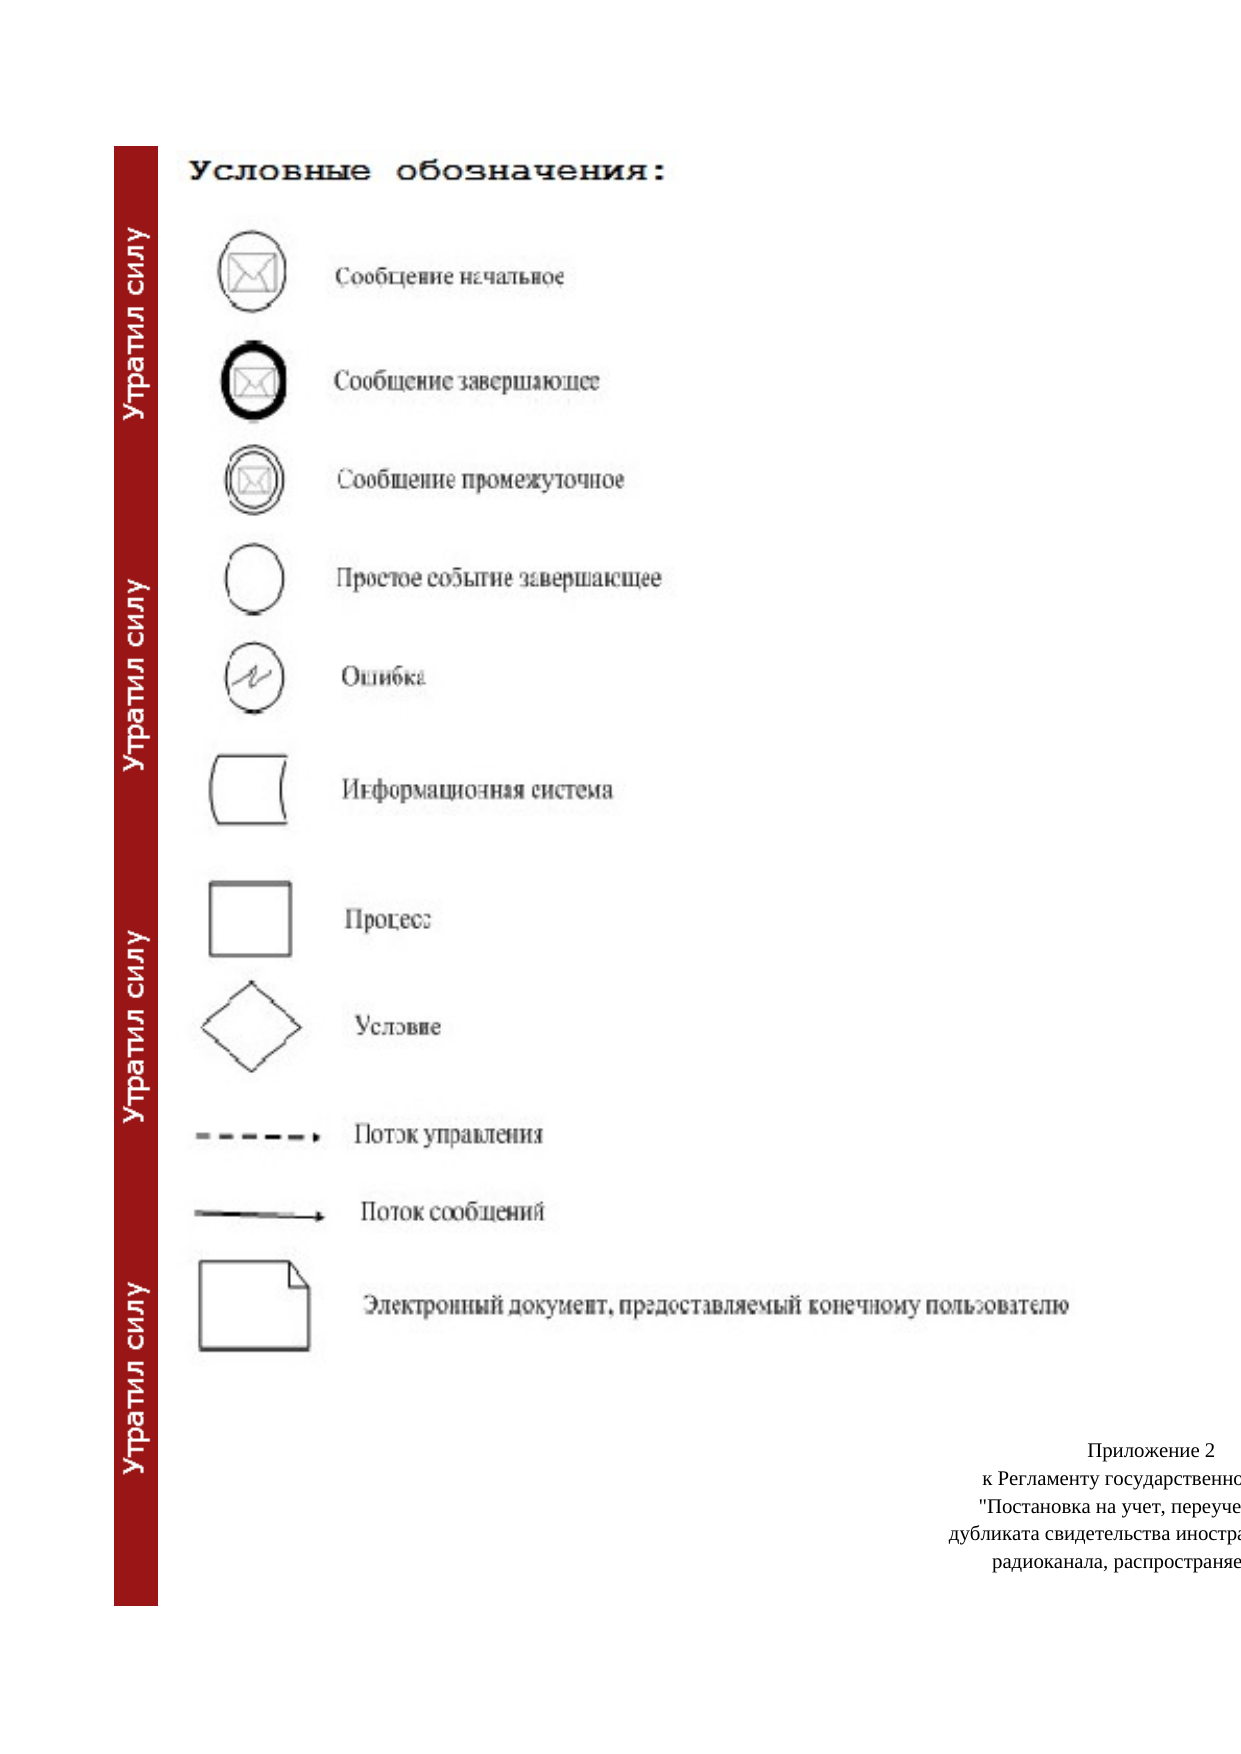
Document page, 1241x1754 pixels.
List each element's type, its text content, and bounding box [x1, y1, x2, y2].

picture [176, 150, 1090, 1369]
picture [114, 1574, 158, 1606]
picture [114, 146, 158, 1437]
table_header [101, 1437, 912, 1574]
